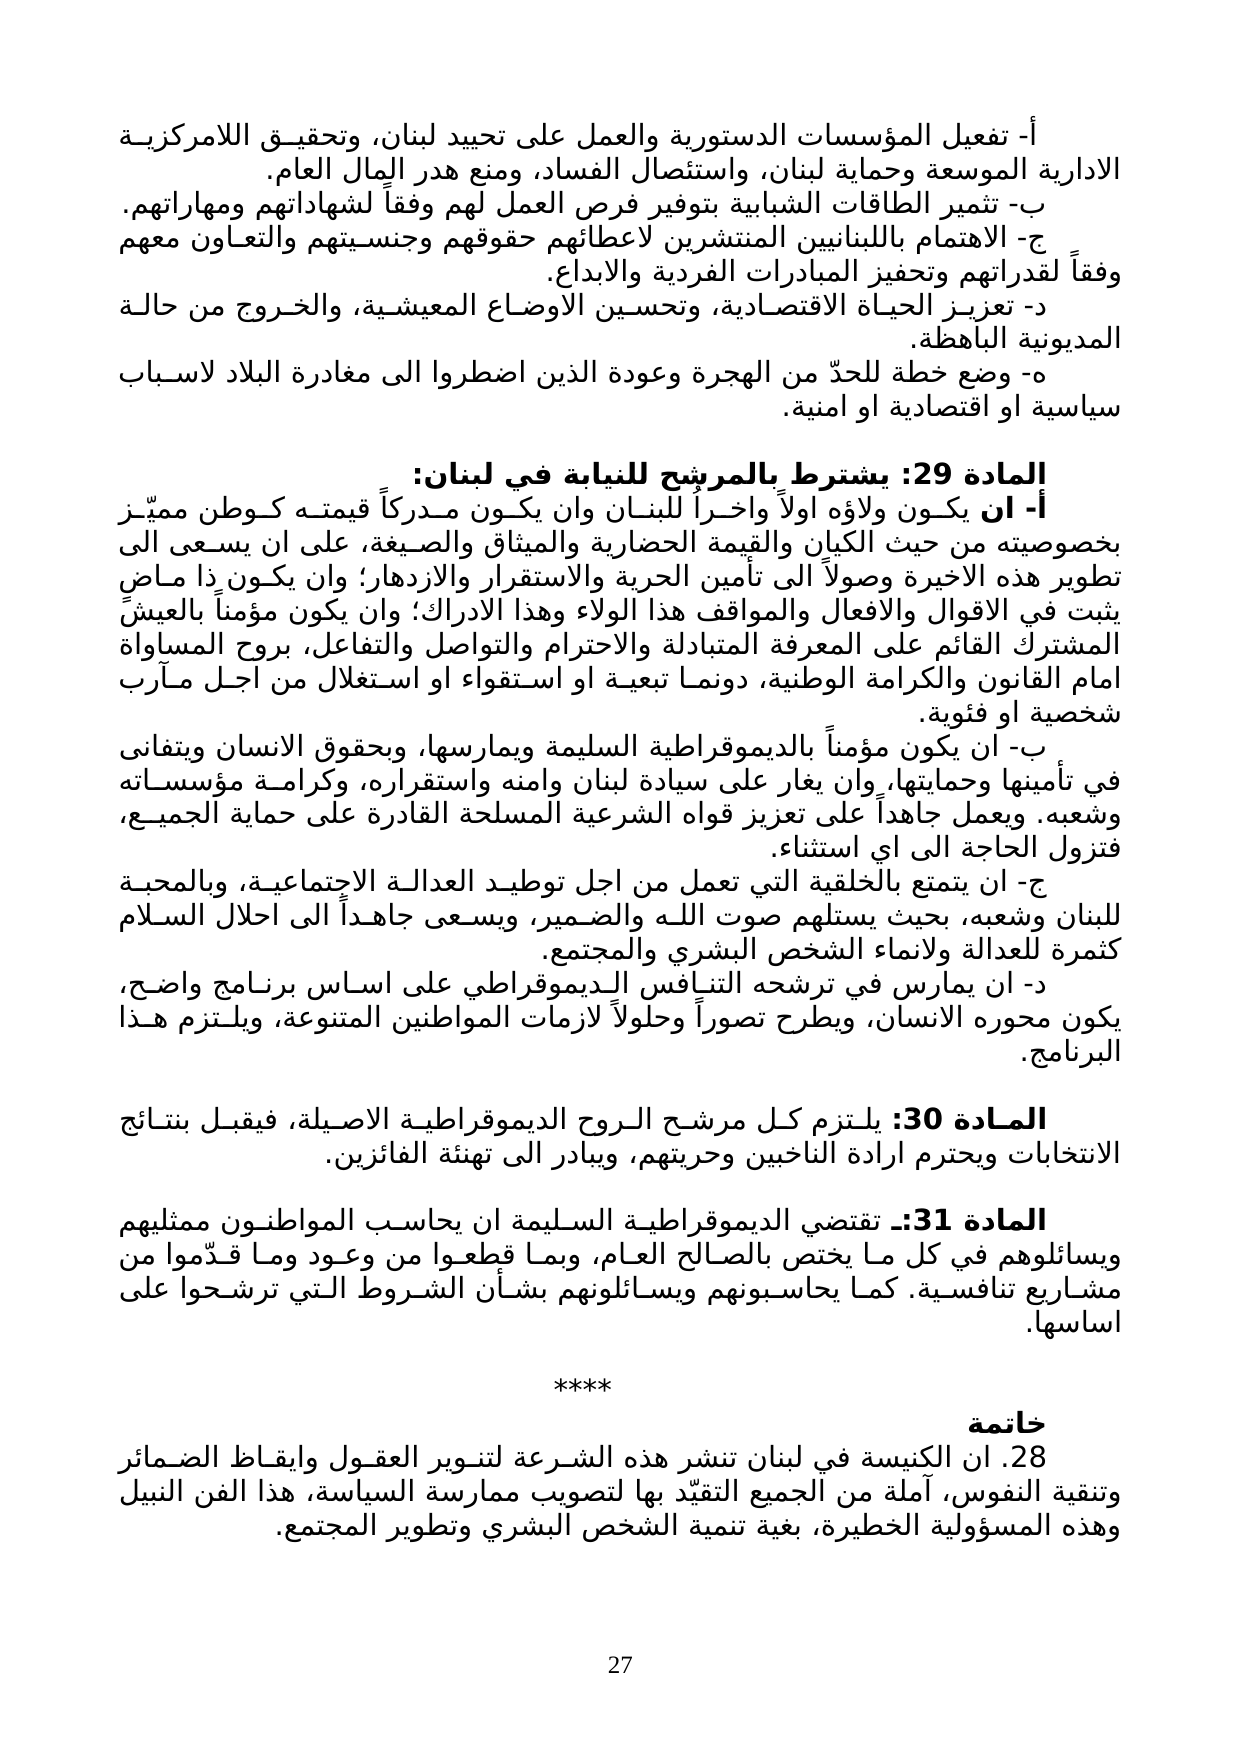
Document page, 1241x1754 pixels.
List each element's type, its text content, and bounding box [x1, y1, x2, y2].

text **** [118, 1373, 1122, 1407]
text ج- الاهتمام باللبنانيين المنتشرين لاعطائهم حقوقهم وجنسيتهم والتعاون معهم وفقاً لقدراتهم وتحفيز المبادرات الفردية والابداع. [118, 220, 1122, 288]
text أ- تفعيل المؤسسات الدستورية والعمل على تحييد لبنان، وتحقيق اللامركزية الادارية الموسعة وحماية لبنان، واستئصال الفساد، ومنع هدر المال العام. [118, 118, 1122, 186]
text ه- وضع خطة للحدّ من الهجرة وعودة الذين اضطروا الى مغادرة البلاد لاسباب سياسية او اقتصادية او امنية. [118, 356, 1122, 424]
text ب- تثمير الطاقات الشبابية بتوفير فرص العمل لهم وفقاً لشهاداتهم ومهاراتهم. [118, 186, 1122, 220]
text ب- ان يكون مؤمناً بالديموقراطية السليمة ويمارسها، وبحقوق الانسان ويتفانى في تأمينها وحمايتها، وان يغار على سيادة لبنان وامنه واستقراره، وكرامة مؤسساته وشعبه. ويعمل جاهداً على تعزيز قواه الشرعية المسلحة القادرة على حماية الجميع، فتزول الحاجة الى اي استثناء. [118, 729, 1122, 865]
text خاتمة [118, 1407, 1122, 1441]
text 28. ان الكنيسة في لبنان تنشر هذه الشرعة لتنوير العقول وايقاظ الضمائر وتنقية النفوس، آملة من الجميع التقيّد بها لتصويب ممارسة السياسة، هذا الفن النبيل وهذه المسؤولية الخطيرة، بغية تنمية الشخص البشري وتطوير المجتمع. [118, 1441, 1122, 1543]
text المادة 29: يشترط بالمرشح للنيابة في لبنان: [118, 457, 1122, 491]
text المادة 30: يلتزم كل مرشح الروح الديموقراطية الاصيلة، فيقبل بنتائج الانتخابات ويحترم ارادة الناخبين وحريتهم، ويبادر الى تهنئة الفائزين. [118, 1102, 1122, 1170]
text ج- ان يتمتع بالخلقية التي تعمل من اجل توطيد العدالة الاجتماعية، وبالمحبة للبنان وشعبه، بحيث يستلهم صوت الله والضمير، ويسعى جاهداً الى احلال السلام كثمرة للعدالة ولانماء الشخص البشري والمجتمع. [118, 865, 1122, 967]
text المادة 31: تقتضي الديموقراطية السليمة ان يحاسب المواطنون ممثليهم ويسائلوهم في كل ما يختص بالصالح العام، وبما قطعوا من وعود وما قدّموا من مشاريع تنافسية. كما يحاسبونهم ويسائلونهم بشأن الشروط التي ترشحوا على اساسها. [118, 1203, 1122, 1339]
text د- ان يمارس في ترشحه التنافس الديموقراطي على اساس برنامج واضح، يكون محوره الانسان، ويطرح تصوراً وحلولاً لازمات المواطنين المتنوعة، ويلتزم هذا البرنامج. [118, 967, 1122, 1068]
text أ- ان يكون ولاؤه اولاً واخراُ للبنان وان يكون مدركاً قيمته كوطن مميّز بخصوصيته من حيث الكيان والقيمة الحضارية والميثاق والصيغة، على ان يسعى الى تطوير هذه الاخيرة وصولاً الى تأمين الحرية والاستقرار والازدهار؛ وان يكون ذا ماضٍ يثبت في الاقوال والافعال والمواقف هذا الولاء وهذا الادراك؛ وان يكون مؤمناً بالعيش المشترك القائم على المعرفة المتبادلة والاحترام والتواصل والتفاعل، بروح المساواة امام القانون والكرامة الوطنية، دونما تبعية او استقواء او استغلال من اجل مآرب شخصية او فئوية. [118, 491, 1122, 729]
text د- تعزيز الحياة الاقتصادية، وتحسين الاوضاع المعيشية، والخروج من حالة المديونية الباهظة. [118, 288, 1122, 356]
